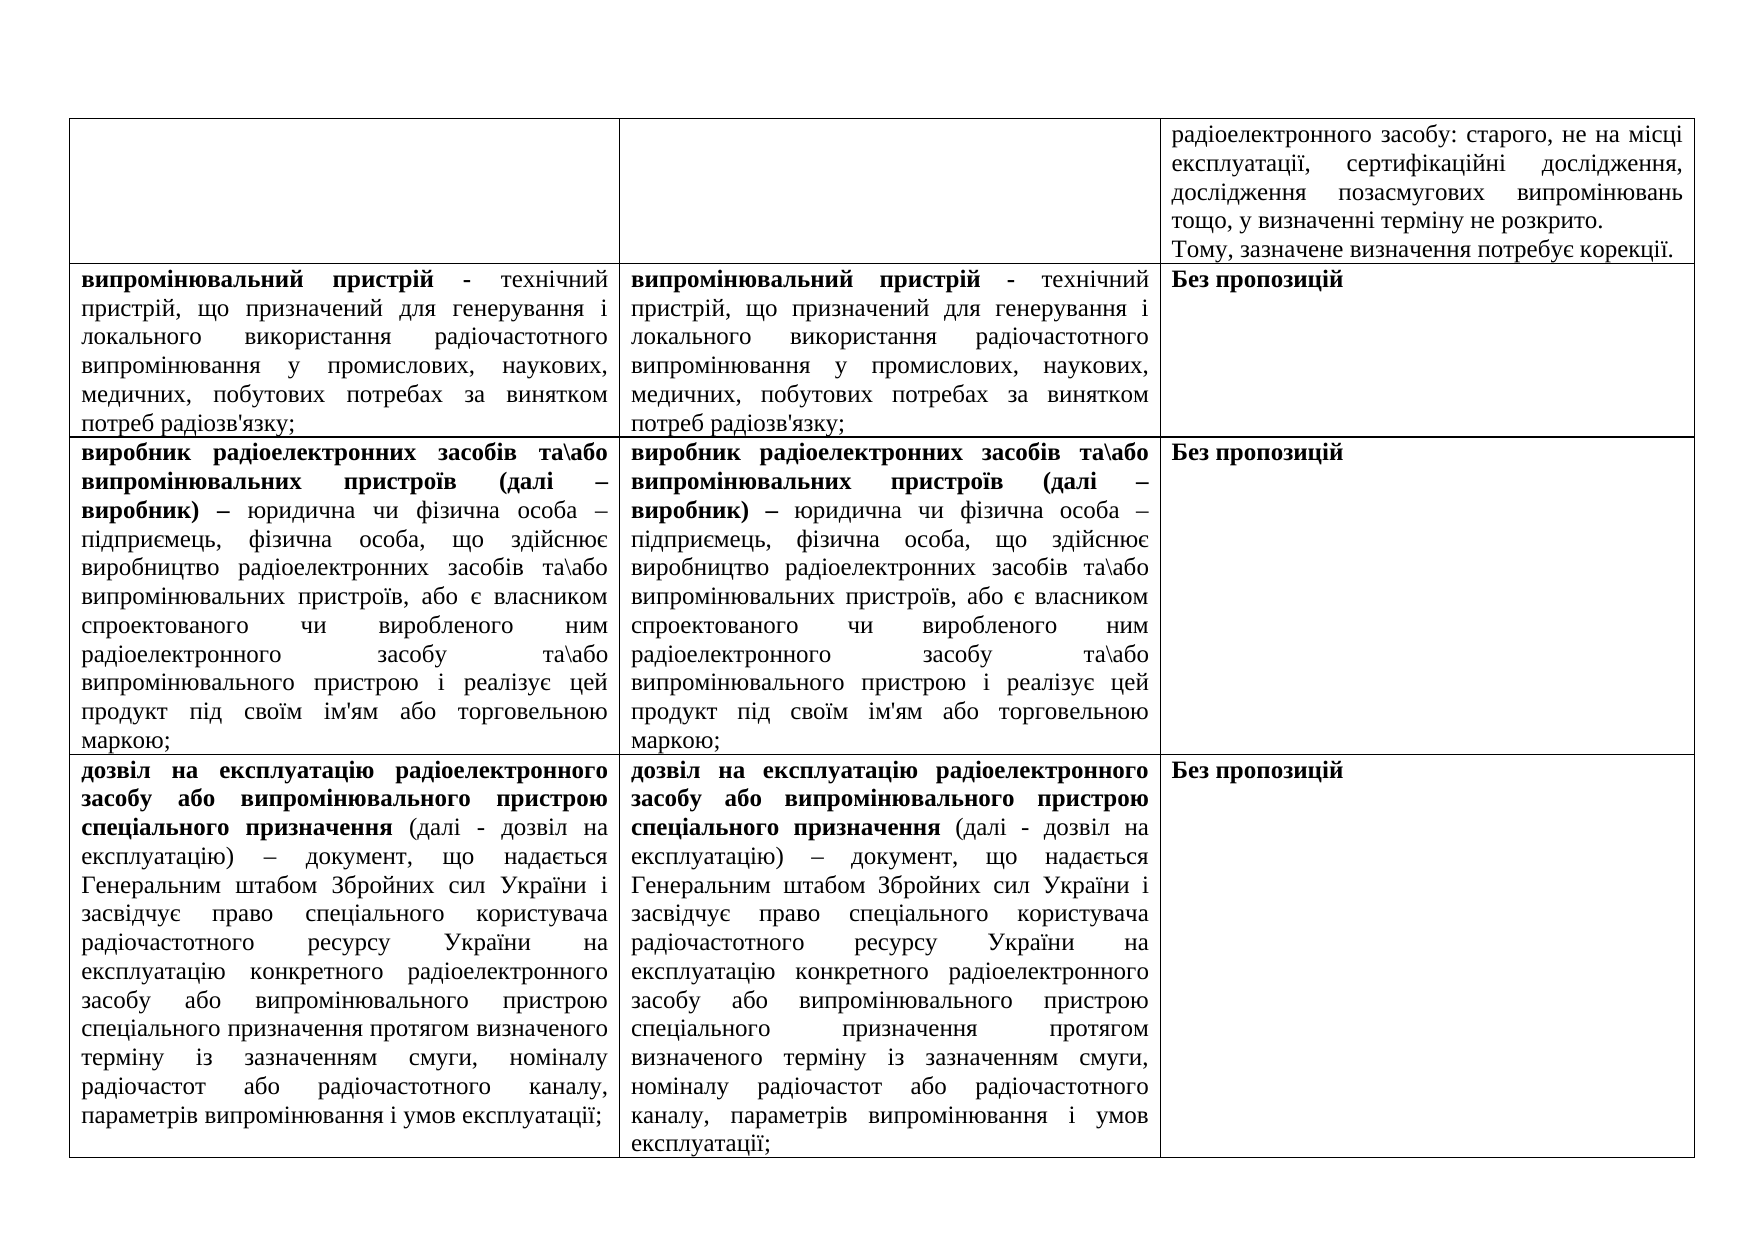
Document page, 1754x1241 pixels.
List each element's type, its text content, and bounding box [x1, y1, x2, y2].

table_cell виробник радіоелектронних засобів та\або випромінювальних пристроїв (далі – виробник) – юридична чи фізична особа – підприємець, фізична особа, що здійснює виробництво радіоелектронних засобів та\або випромінювальних пристроїв, або є власником спроектованого чи виробленого ним радіоелектронного засобу та\або випромінювального пристрою і реалізує цей продукт під своїм ім'ям або торговельною маркою; [70, 438, 619, 754]
table_cell виробник радіоелектронних засобів та\або випромінювальних пристроїв (далі – виробник) – юридична чи фізична особа – підприємець, фізична особа, що здійснює виробництво радіоелектронних засобів та\або випромінювальних пристроїв, або є власником спроектованого чи виробленого ним радіоелектронного засобу та\або випромінювального пристрою і реалізує цей продукт під своїм ім'ям або торговельною маркою; [620, 438, 1160, 754]
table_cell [70, 119, 619, 263]
table_cell дозвіл на експлуатацію радіоелектронного засобу або випромінювального пристрою спеціального призначення (далі - дозвіл на експлуатацію) – документ, що надається Генеральним штабом Збройних сил України і засвідчує право спеціального користувача радіочастотного ресурсу України на експлуатацію конкретного радіоелектронного засобу або випромінювального пристрою спеціального призначення протягом визначеного терміну із зазначенням смуги, номіналу радіочастот або радіочастотного каналу, параметрів випромінювання і умов експлуатації; [620, 755, 1160, 1157]
table_cell випромінювальний пристрій - технічний пристрій, що призначений для генерування і локального використання радіочастотного випромінювання у промислових, наукових, медичних, побутових потребах за винятком потреб радіозв'язку; [70, 264, 619, 436]
table_cell Без пропозицій [1161, 755, 1694, 1157]
table_cell Без пропозицій [1161, 438, 1694, 754]
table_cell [620, 119, 1160, 263]
table_cell Без пропозицій [1161, 264, 1694, 436]
table_cell дозвіл на експлуатацію радіоелектронного засобу або випромінювального пристрою спеціального призначення (далі - дозвіл на експлуатацію) – документ, що надається Генеральним штабом Збройних сил України і засвідчує право спеціального користувача радіочастотного ресурсу України на експлуатацію конкретного радіоелектронного засобу або випромінювального пристрою спеціального призначення протягом визначеного терміну із зазначенням смуги, номіналу радіочастот або радіочастотного каналу, параметрів випромінювання і умов експлуатації; [70, 755, 619, 1157]
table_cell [1161, 119, 1694, 263]
table_cell випромінювальний пристрій - технічний пристрій, що призначений для генерування і локального використання радіочастотного випромінювання у промислових, наукових, медичних, побутових потребах за винятком потреб радіозв'язку; [620, 264, 1160, 436]
